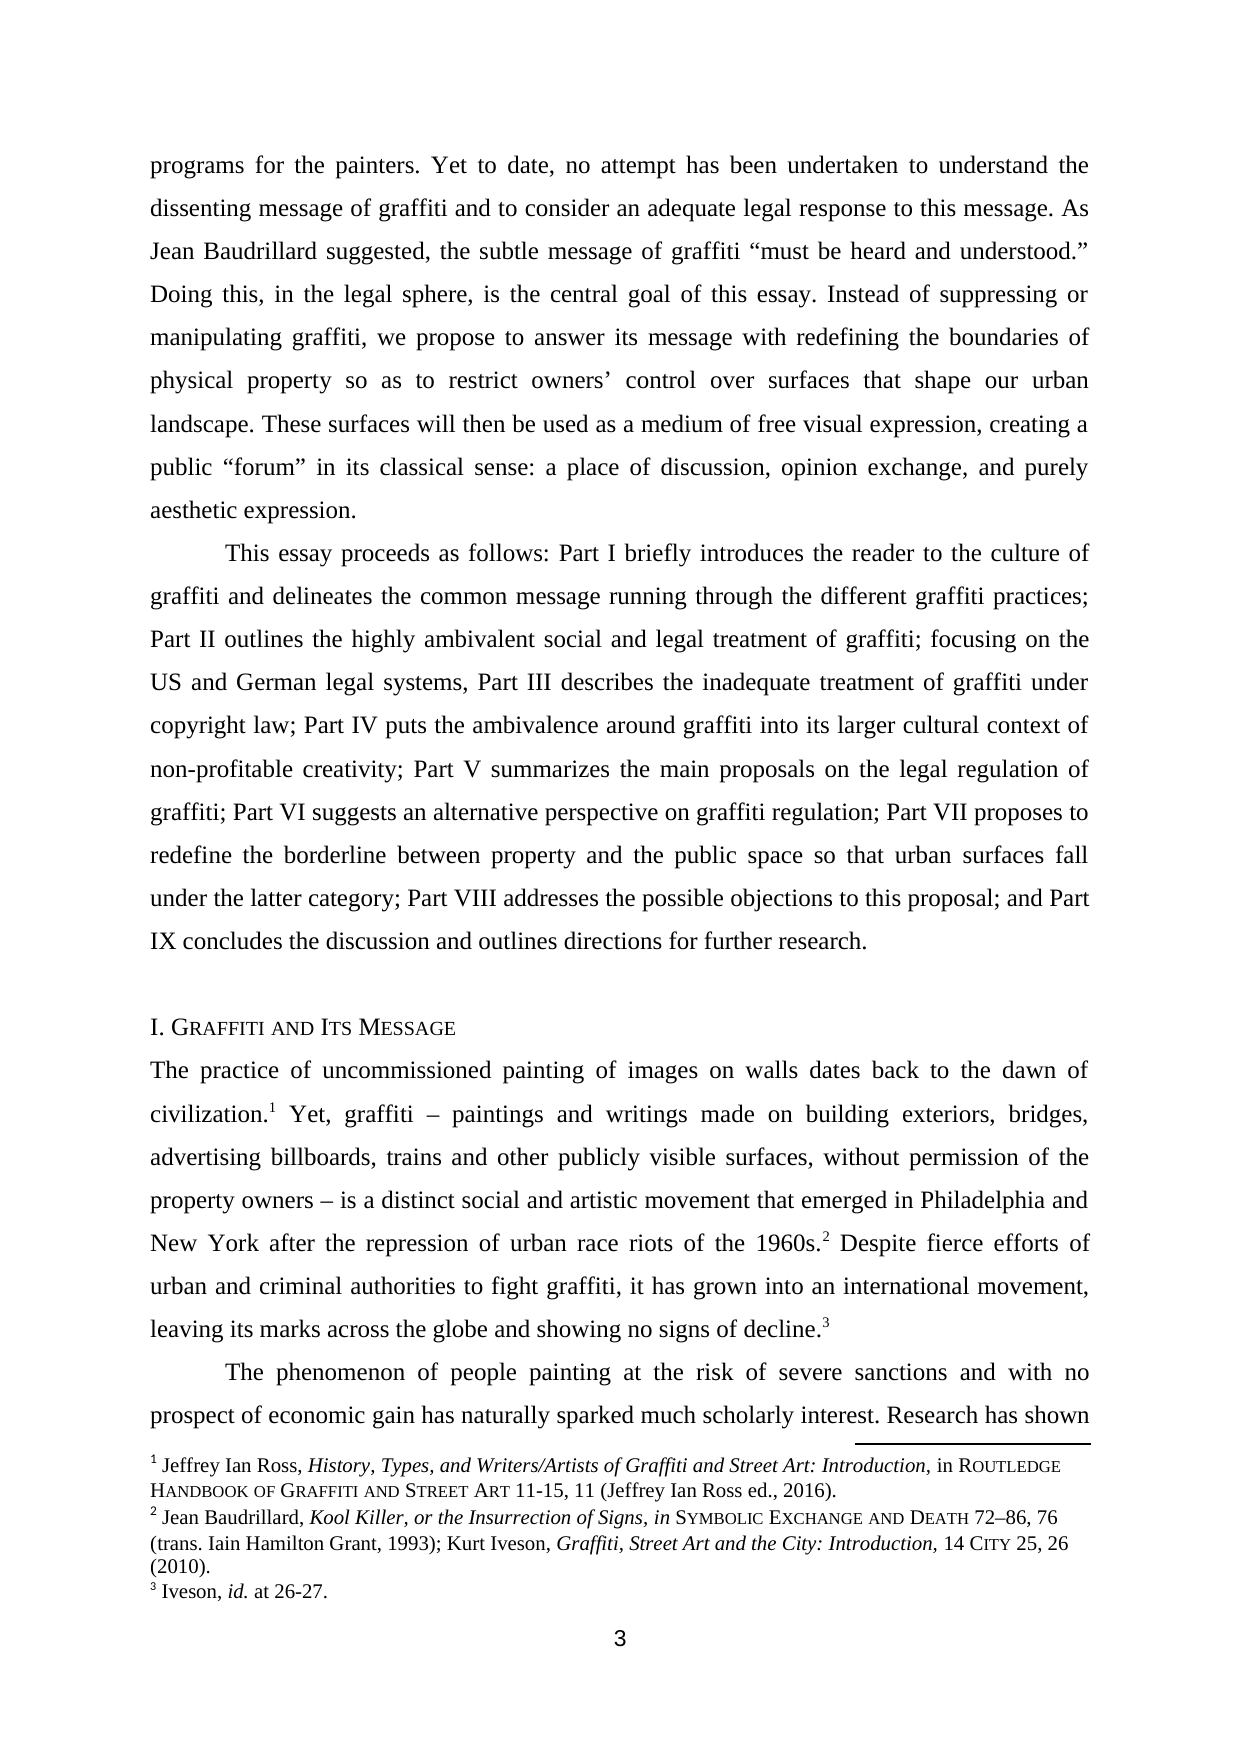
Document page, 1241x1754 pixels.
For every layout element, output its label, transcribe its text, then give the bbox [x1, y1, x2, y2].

text The practice of uncommissioned painting of images on walls dates back to the dawn of civilization. Yet, graffiti – paintings and writings made on building exteriors, bridges, advertising billboards, trains and other publicly visible surfaces, without permission of the property owners – is a distinct social and artistic movement that emerged in Philadelphia and New York after the repression of urban race riots of the 1960s. Despite fierce efforts of urban and criminal authorities to fight graffiti, it has grown into an international movement, leaving its marks across the globe and showing no signs of decline. [150, 1056, 1090, 1343]
text This essay proceeds as follows: Part I briefly introduces the reader to the culture of graffiti and delineates the common message running through the different graffiti practices; Part II outlines the highly ambivalent social and legal treatment of graffiti; focusing on the US and German legal systems, Part III describes the inadequate treatment of graffiti under copyright law; Part IV puts the ambivalence around graffiti into its larger cultural context of non-profitable creativity; Part V summarizes the main proposals on the legal regulation of graffiti; Part VI suggests an alternative perspective on graffiti regulation; Part VII proposes to redefine the borderline between property and the public space so that urban surfaces fall under the latter category; Part VIII addresses the possible objections to this proposal; and Part IX concludes the discussion and outlines directions for further research. [150, 538, 1090, 955]
text I. Graffiti and Its Message [150, 1012, 1090, 1041]
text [150, 1357, 1090, 1429]
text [150, 150, 1090, 524]
